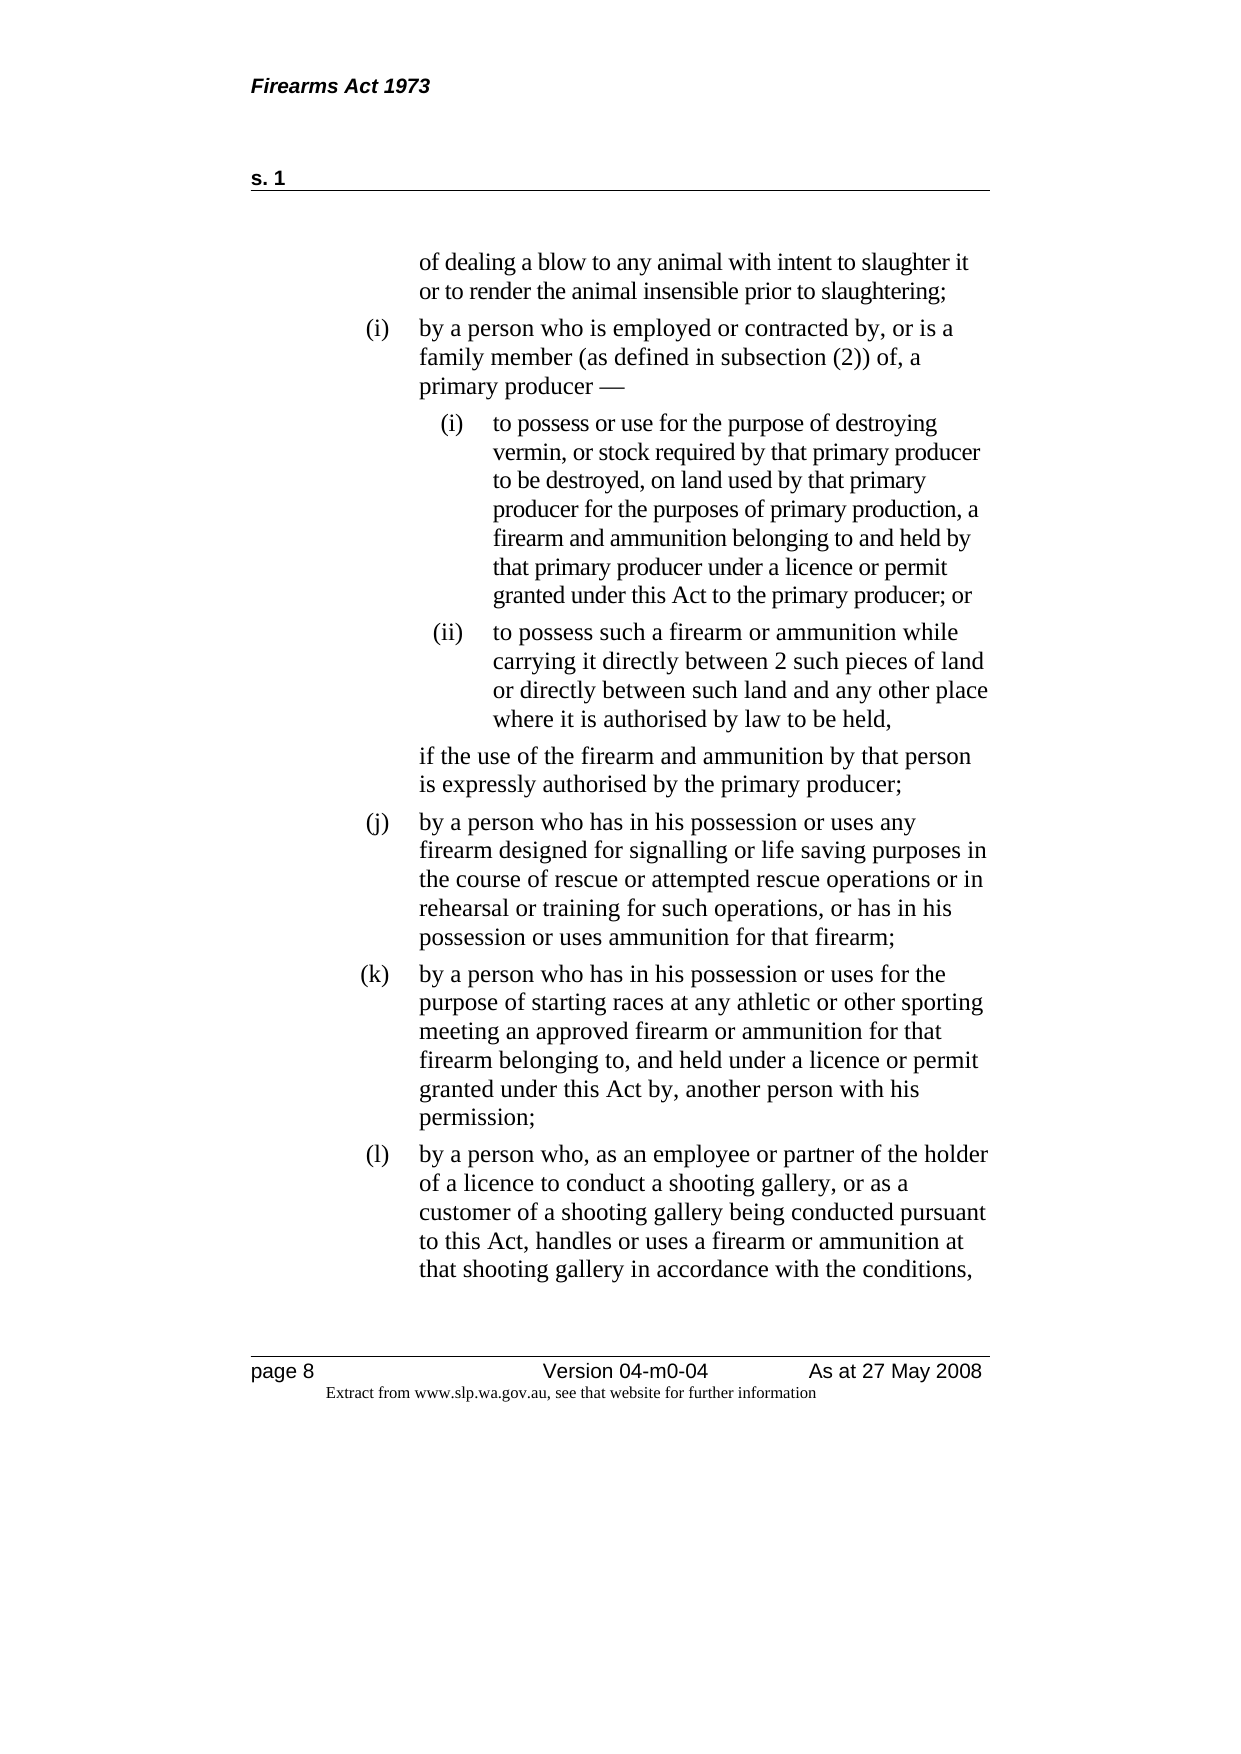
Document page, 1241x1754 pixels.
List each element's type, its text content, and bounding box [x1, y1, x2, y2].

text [251, 1139, 990, 1283]
text if the use of the firearm and ammunition by that person is expressly authorised by the primary producer; [251, 741, 990, 798]
text (i) to possess or use for the purpose of destroying vermin, or stock required by that primary producer to be destroyed, on land used by that primary producer for the purposes of primary production, a firearm and ammunition belonging to and held by that primary producer under a licence or permit granted under this Act to the primary producer; or [251, 408, 990, 609]
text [251, 247, 990, 305]
text (ii) to possess such a firearm or ammunition while carrying it directly between 2 such pieces of land or directly between such land and any other place where it is authorised by law to be held, [251, 617, 990, 732]
text (j) by a person who has in his possession or uses any firearm designed for signalling or life saving purposes in the course of rescue or attempted rescue operations or in rehearsal or training for such operations, or has in his possession or uses ammunition for that firearm; [251, 807, 990, 950]
text (i) by a person who is employed or contracted by, or is a family member (as defined in subsection (2)) of, a primary producer — [251, 313, 990, 399]
text (k) by a person who has in his possession or uses for the purpose of starting races at any athletic or other sporting meeting an approved firearm or ammunition for that firearm belonging to, and held under a licence or permit granted under this Act by, another person with his permission; [251, 959, 990, 1131]
